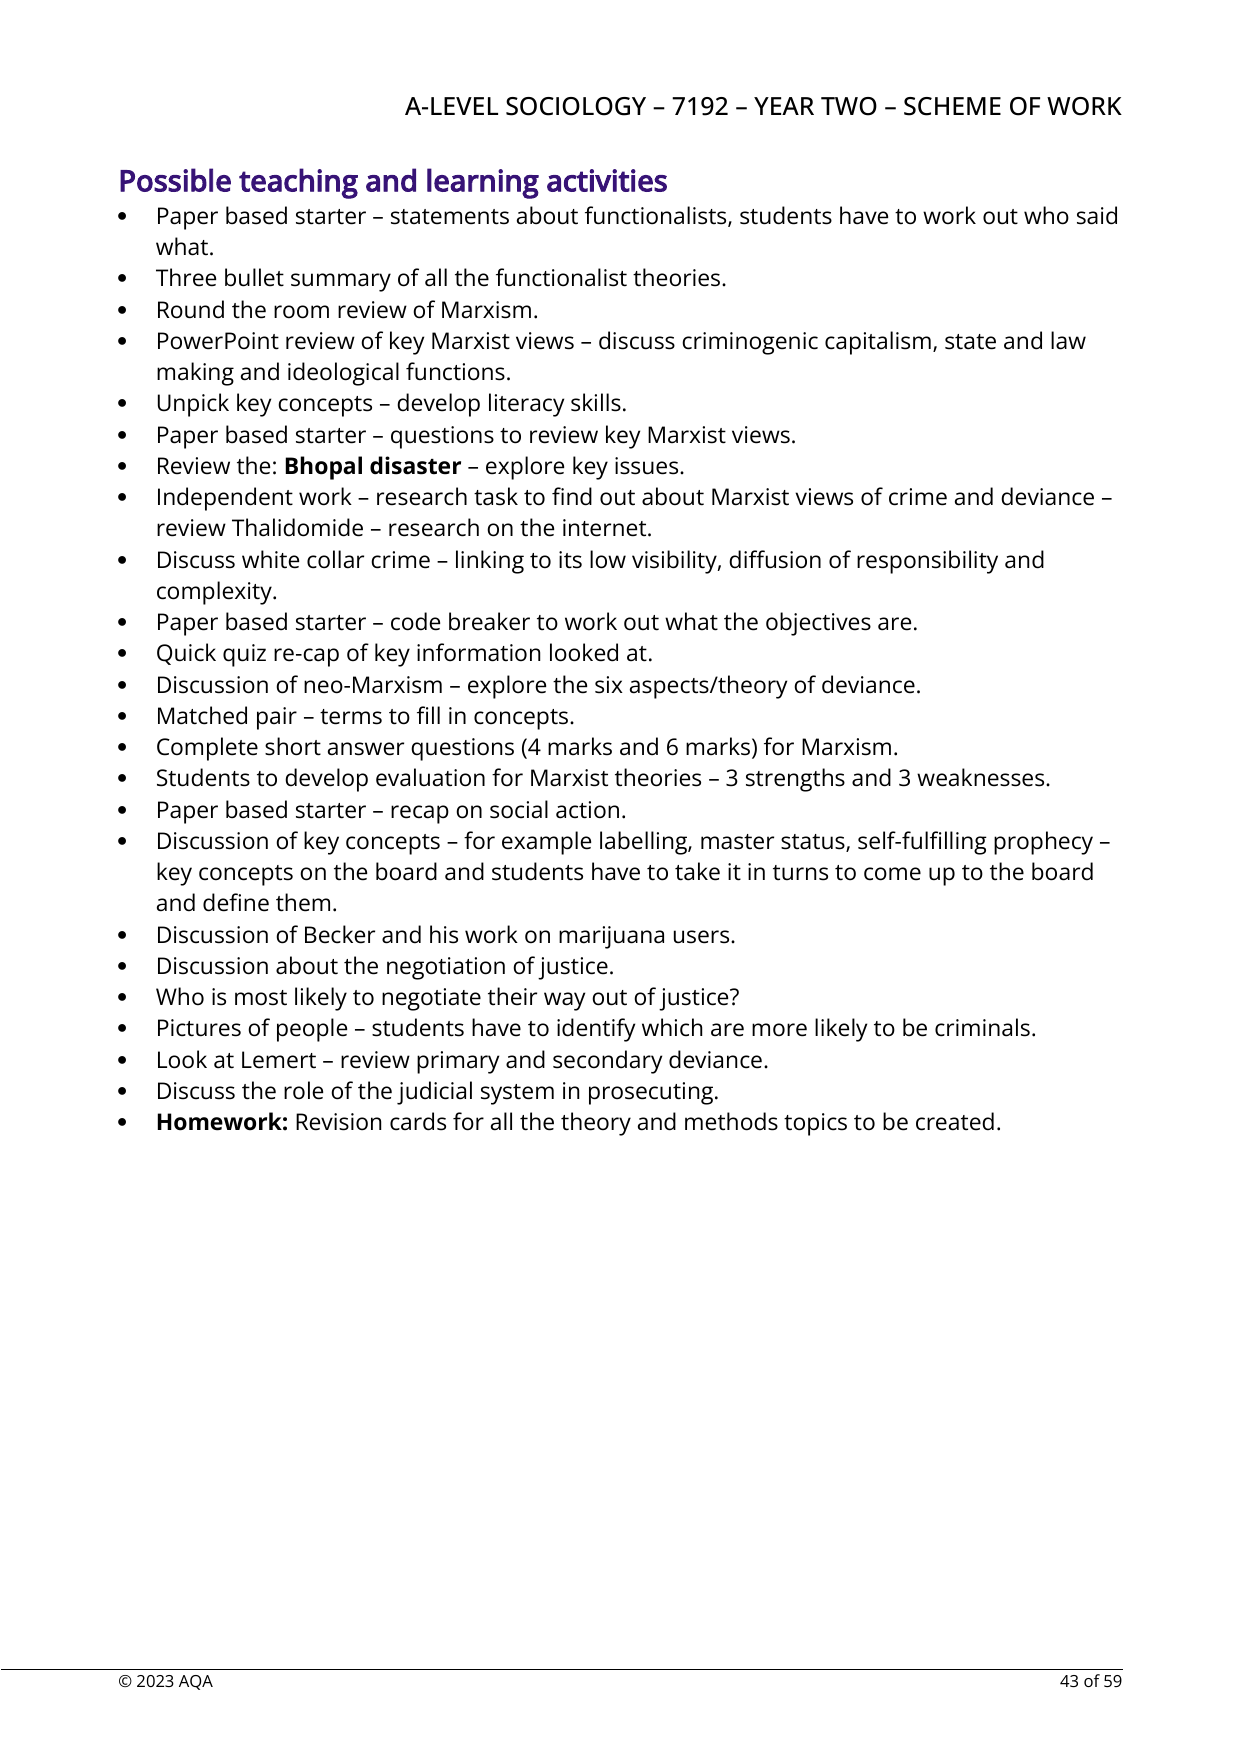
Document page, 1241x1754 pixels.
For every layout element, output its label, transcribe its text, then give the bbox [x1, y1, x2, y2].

list Round the room review of Marxism. [118, 293, 1122, 325]
list Discussion of Becker and his work on marijuana users. [118, 918, 1122, 950]
list Look at Lemert – review primary and secondary deviance. [118, 1043, 1122, 1075]
list Paper based starter – questions to review key Marxist views. [118, 418, 1122, 450]
list Unpick key concepts – develop literacy skills. [118, 387, 1122, 418]
list Discussion of neo-Marxism – explore the six aspects/theory of deviance. [118, 668, 1122, 700]
list Discussion of key concepts – for example labelling, master status, self-fulfilling prophecy – key concepts on the board and students have to take it in turns to come up to the board and define them. [118, 825, 1122, 918]
list Complete short answer questions (4 marks and 6 marks) for Marxism. [118, 731, 1122, 762]
list PowerPoint review of key Marxist views – discuss criminogenic capitalism, state and law making and ideological functions. [118, 325, 1122, 387]
list Who is most likely to negotiate their way out of justice? [118, 981, 1122, 1012]
list Paper based starter – code breaker to work out what the objectives are. [118, 606, 1122, 637]
text Possible teaching and learning activities [118, 160, 1122, 200]
list Discussion about the negotiation of justice. [118, 950, 1122, 981]
list Quick quiz re-cap of key information looked at. [118, 637, 1122, 668]
list Three bullet summary of all the functionalist theories. [118, 262, 1122, 293]
list Review the: Bhopal disaster – explore key issues. [118, 450, 1122, 481]
list Students to develop evaluation for Marxist theories – 3 strengths and 3 weaknesses. [118, 762, 1122, 793]
list Paper based starter – statements about functionalists, students have to work out who said what. [118, 200, 1122, 262]
list Discuss the role of the judicial system in prosecuting. [118, 1075, 1122, 1106]
list Matched pair – terms to fill in concepts. [118, 700, 1122, 731]
list Homework: Revision cards for all the theory and methods topics to be created. [118, 1106, 1122, 1137]
list Independent work – research task to find out about Marxist views of crime and deviance – review Thalidomide – research on the internet. [118, 481, 1122, 543]
list Discuss white collar crime – linking to its low visibility, diffusion of responsibility and complexity. [118, 543, 1122, 606]
list Pictures of people – students have to identify which are more likely to be criminals. [118, 1012, 1122, 1043]
list Paper based starter – recap on social action. [118, 793, 1122, 825]
